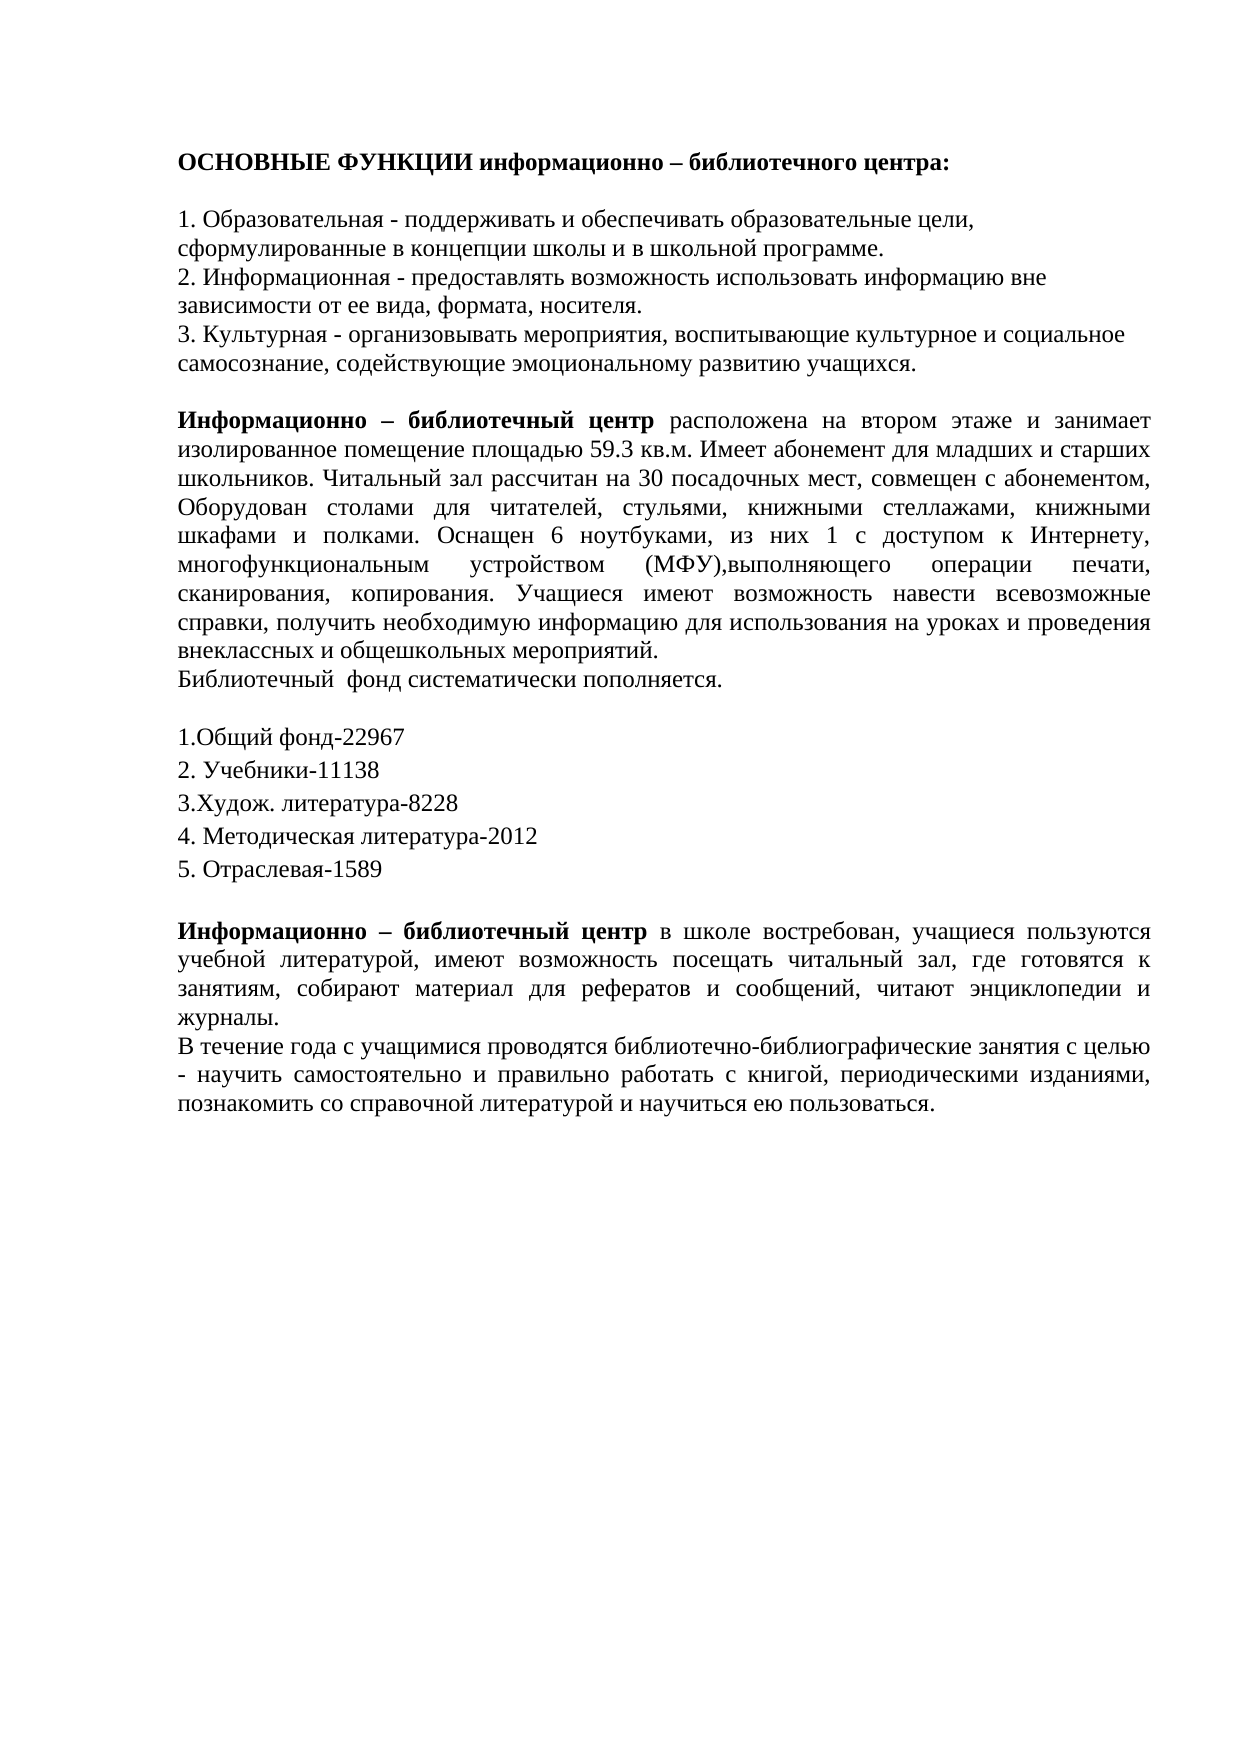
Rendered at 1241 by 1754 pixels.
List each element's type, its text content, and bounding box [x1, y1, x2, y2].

text ОСНОВНЫЕ ФУНКЦИИ информационно – библиотечного центра: [177, 147, 1152, 176]
text 1.Общий фонд-22967 [177, 722, 1152, 751]
text 5. Отраслевая-1589 [177, 854, 1152, 883]
text Информационно – библиотечный центр в школе востребован, учащиеся пользуются учебной литературой, имеют возможность посещать читальный зал, где готовятся к занятиям, собирают материал для рефератов и сообщений, читают энциклопедии и журналы. [177, 916, 1152, 1031]
text Библиотечный фонд систематически пополняется. [177, 664, 1152, 693]
text 4. Методическая литература-2012 [177, 821, 1152, 850]
text 1. Образовательная - поддерживать и обеспечивать образовательные цели, сформулированные в концепции школы и в школьной программе. 2. Информационная - предоставлять возможность использовать информацию вне зависимости от ее вида, формата, носителя. 3. Культурная - организовывать мероприятия, воспитывающие культурное и социальное самосознание, содействующие эмоциональному развитию учащихся. [177, 204, 1152, 377]
text 3.Худож. литература-8228 [177, 788, 1152, 817]
text 2. Учебники-11138 [177, 755, 1152, 784]
text В течение года с учащимися проводятся библиотечно-библиографические занятия с целью - научить самостоятельно и правильно работать с книгой, периодическими изданиями, познакомить со справочной литературой и научиться ею пользоваться. [177, 1031, 1152, 1117]
text Информационно – библиотечный центр расположена на втором этаже и занимает изолированное помещение площадью 59.3 кв.м. Имеет абонемент для младших и старших школьников. Читальный зал рассчитан на 30 посадочных мест, совмещен с абонементом, Оборудован столами для читателей, стульями, книжными стеллажами, книжными шкафами и полками. Оснащен 6 ноутбуками, из них 1 с доступом к Интернету, многофункциональным устройством (МФУ),выполняющего операции печати, сканирования, копирования. Учащиеся имеют возможность навести всевозможные справки, получить необходимую информацию для использования на уроках и проведения внеклассных и общешкольных мероприятий. [177, 406, 1152, 664]
